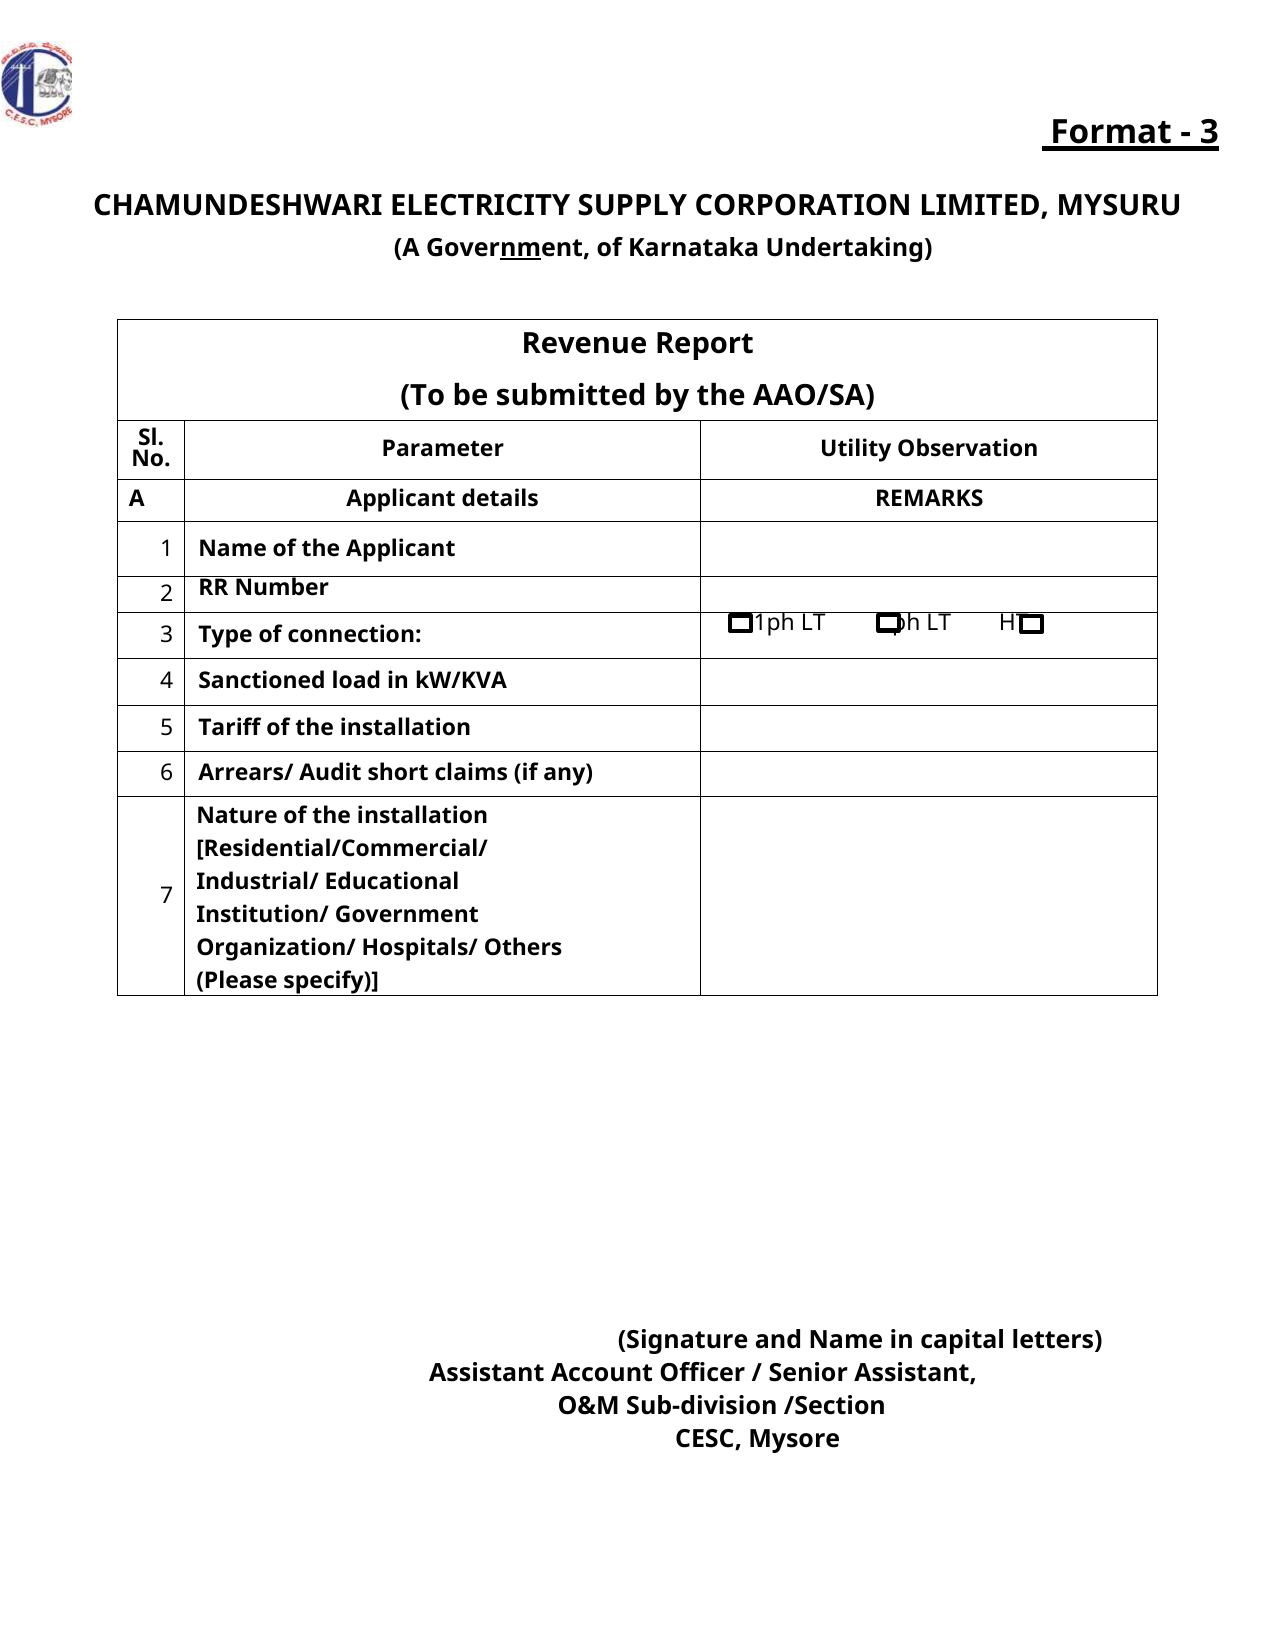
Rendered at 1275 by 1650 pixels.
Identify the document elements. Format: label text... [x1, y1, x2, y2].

table_cell Name of the Applicant [185, 522, 700, 576]
table_cell 4 [118, 659, 184, 705]
text Assistant Account Officer / Senior Assistant, [403, 1355, 1271, 1388]
table_cell A [118, 480, 184, 521]
table_cell RR Number [185, 577, 700, 612]
text (A Government, of Karnataka Undertaking) [394, 230, 1275, 264]
table_cell Type of connection: [185, 613, 700, 658]
table_cell 3 [118, 613, 184, 658]
table_cell Sl. No. [118, 421, 184, 478]
table_cell Utility Observation [701, 421, 1157, 478]
table_cell Nature of the installation [Residential/Commercial/ Industrial/ Educational Institution/ Government Organization/ Hospitals/ Others (Please specify)] [185, 797, 700, 995]
table_header Revenue Report (To be submitted by the AAO/SA) [118, 320, 1157, 420]
table_cell [701, 659, 1157, 705]
text CESC, Mysore [600, 1421, 1271, 1454]
table_cell [701, 577, 1157, 612]
text O&M Sub-division /Section [525, 1388, 1271, 1421]
table_cell [701, 752, 1157, 796]
table_cell Tariff of the installation [185, 706, 700, 751]
table_cell [701, 706, 1157, 751]
table_cell 6 [118, 752, 184, 796]
table_cell [701, 797, 1157, 995]
table_cell Applicant details [185, 480, 700, 521]
table_cell 2 [118, 577, 184, 612]
table_cell Parameter [185, 421, 700, 478]
table_cell 7 [118, 797, 184, 995]
picture [0, 41, 72, 126]
table_cell Arrears/ Audit short claims (if any) [185, 752, 700, 796]
table_cell 5 [118, 706, 184, 751]
table_cell 1ph LT 3ph LT HT [701, 613, 1157, 658]
table_cell Sanctioned load in kW/KVA [185, 659, 700, 705]
text CHAMUNDESHWARI ELECTRICITY SUPPLY CORPORATION LIMITED, MYSURU [0, 184, 1275, 224]
table_cell [701, 522, 1157, 576]
table_cell 1 [118, 522, 184, 576]
text (Signature and Name in capital letters) [403, 1322, 1271, 1355]
table_cell REMARKS [701, 480, 1157, 521]
subtitle Format - 3 [0, 108, 1219, 153]
